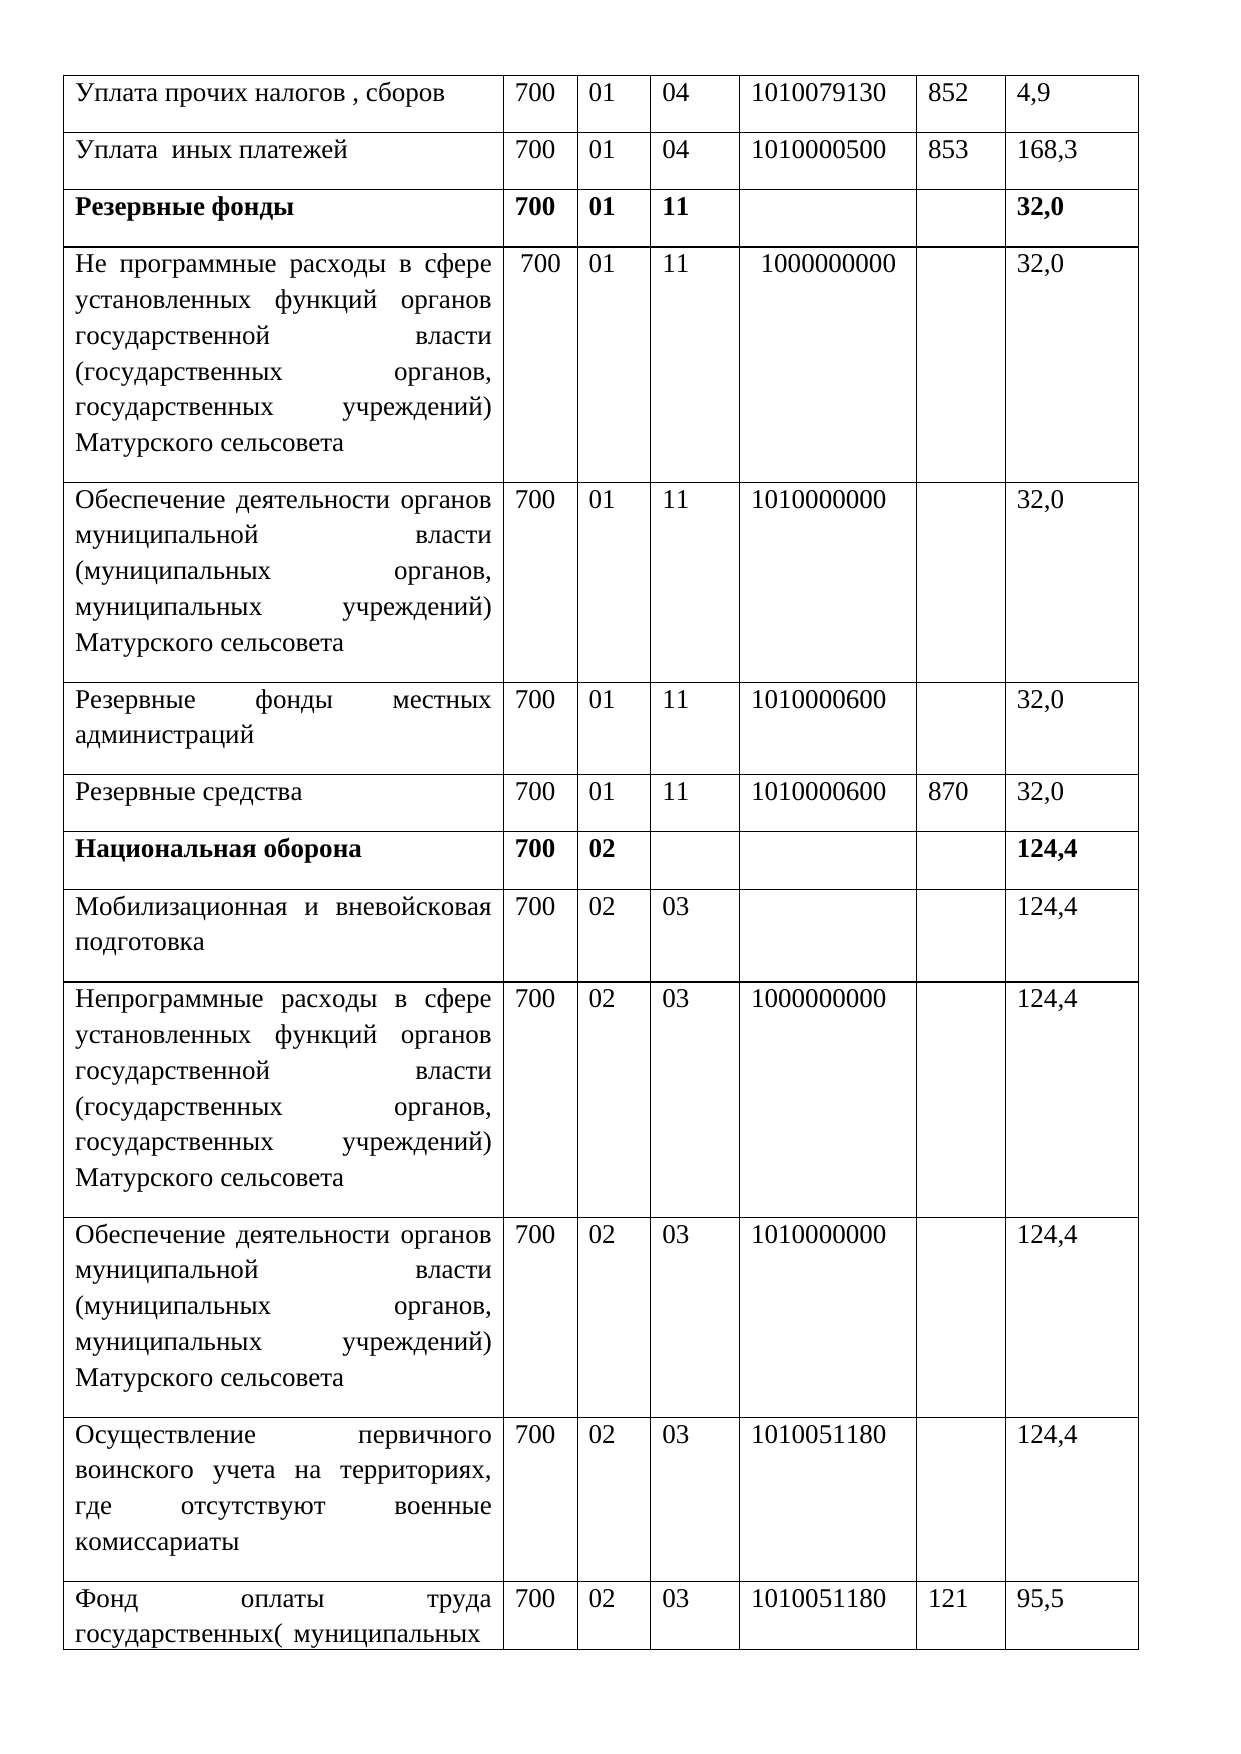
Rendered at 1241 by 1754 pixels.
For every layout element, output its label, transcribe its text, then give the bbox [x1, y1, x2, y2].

table_cell Национальная оборона [64, 832, 503, 889]
table_cell [917, 248, 1005, 482]
table_cell 11 [651, 775, 739, 831]
table_cell 121 [917, 1582, 1005, 1649]
table_cell Резервные фонды местных администраций [64, 683, 503, 774]
table_cell [917, 1418, 1005, 1581]
table_cell 700 [504, 890, 577, 981]
table_cell 1010000000 [740, 1218, 916, 1417]
table_cell 11 [651, 683, 739, 774]
table_cell 1010000500 [740, 133, 916, 189]
table_cell 870 [917, 775, 1005, 831]
table_cell [917, 890, 1005, 981]
table_cell Резервные средства [64, 775, 503, 831]
table_cell 700 [504, 1582, 577, 1649]
table_cell [917, 190, 1005, 246]
table_cell 853 [917, 133, 1005, 189]
table_cell [917, 832, 1005, 889]
table_cell Уплата иных платежей [64, 133, 503, 189]
table_cell [917, 983, 1005, 1217]
table_cell Мобилизационная и вневойсковая подготовка [64, 890, 503, 981]
table_cell 700 [504, 133, 577, 189]
table_cell 700 [504, 775, 577, 831]
table_cell 02 [578, 1582, 650, 1649]
table_cell 32,0 [1006, 483, 1138, 682]
table_cell [740, 890, 916, 981]
table_cell [740, 190, 916, 246]
table_cell 11 [651, 190, 739, 246]
table_cell 11 [651, 483, 739, 682]
table_cell Обеспечение деятельности органов муниципальной власти (муниципальных органов, муниципальных учреждений) Матурского сельсовета [64, 1218, 503, 1417]
table_cell 04 [651, 133, 739, 189]
table_cell 700 [504, 983, 577, 1217]
table_cell 124,4 [1006, 1418, 1138, 1581]
table_cell 32,0 [1006, 683, 1138, 774]
table_cell Уплата прочих налогов , сборов [64, 76, 503, 132]
table_cell 4,9 [1006, 76, 1138, 132]
table_cell 11 [651, 248, 739, 482]
table_cell 700 [504, 248, 577, 482]
table_cell 02 [578, 1218, 650, 1417]
table_cell 01 [578, 683, 650, 774]
table_cell 1010051180 [740, 1418, 916, 1581]
table_cell 02 [578, 832, 650, 889]
table_cell 95,5 [1006, 1582, 1138, 1649]
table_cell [64, 1582, 503, 1649]
table_cell [651, 832, 739, 889]
table_cell 1010079130 [740, 76, 916, 132]
table_cell Осуществление первичного воинского учета на территориях, где отсутствуют военные комиссариаты [64, 1418, 503, 1581]
table_cell 1010000600 [740, 775, 916, 831]
table_cell 01 [578, 133, 650, 189]
table_cell 32,0 [1006, 190, 1138, 246]
table_cell 32,0 [1006, 248, 1138, 482]
table_cell 01 [578, 775, 650, 831]
table_cell 1010000000 [740, 483, 916, 682]
table_cell 124,4 [1006, 890, 1138, 981]
table_cell [917, 683, 1005, 774]
table_cell 700 [504, 1218, 577, 1417]
table_cell 03 [651, 1218, 739, 1417]
table_cell 700 [504, 832, 577, 889]
table_cell 1010000600 [740, 683, 916, 774]
table_cell 04 [651, 76, 739, 132]
table_cell 124,4 [1006, 832, 1138, 889]
table_cell 168,3 [1006, 133, 1138, 189]
table_cell 02 [578, 983, 650, 1217]
table_cell [917, 1218, 1005, 1417]
table_cell 124,4 [1006, 1218, 1138, 1417]
table_cell 01 [578, 190, 650, 246]
table_cell 700 [504, 76, 577, 132]
table_cell 124,4 [1006, 983, 1138, 1217]
table_cell 03 [651, 1582, 739, 1649]
table_cell Резервные фонды [64, 190, 503, 246]
table_cell [917, 483, 1005, 682]
table_cell 700 [504, 1418, 577, 1581]
table_cell 02 [578, 890, 650, 981]
table_cell 1000000000 [740, 248, 916, 482]
table_cell Обеспечение деятельности органов муниципальной власти (муниципальных органов, муниципальных учреждений) Матурского сельсовета [64, 483, 503, 682]
table_cell 32,0 [1006, 775, 1138, 831]
table_cell [740, 832, 916, 889]
table_cell 1010051180 [740, 1582, 916, 1649]
table_cell 01 [578, 483, 650, 682]
table_cell 700 [504, 190, 577, 246]
table_cell 852 [917, 76, 1005, 132]
table_cell 700 [504, 483, 577, 682]
table_cell Непрограммные расходы в сфере установленных функций органов государственной власти (государственных органов, государственных учреждений) Матурского сельсовета [64, 983, 503, 1217]
table_cell Не программные расходы в сфере установленных функций органов государственной власти (государственных органов, государственных учреждений) Матурского сельсовета [64, 248, 503, 482]
table_cell 03 [651, 983, 739, 1217]
table_cell 02 [578, 1418, 650, 1581]
table_cell 700 [504, 683, 577, 774]
table_cell 01 [578, 248, 650, 482]
table_cell 03 [651, 1418, 739, 1581]
table_cell 03 [651, 890, 739, 981]
table_cell 1000000000 [740, 983, 916, 1217]
table_cell 01 [578, 76, 650, 132]
